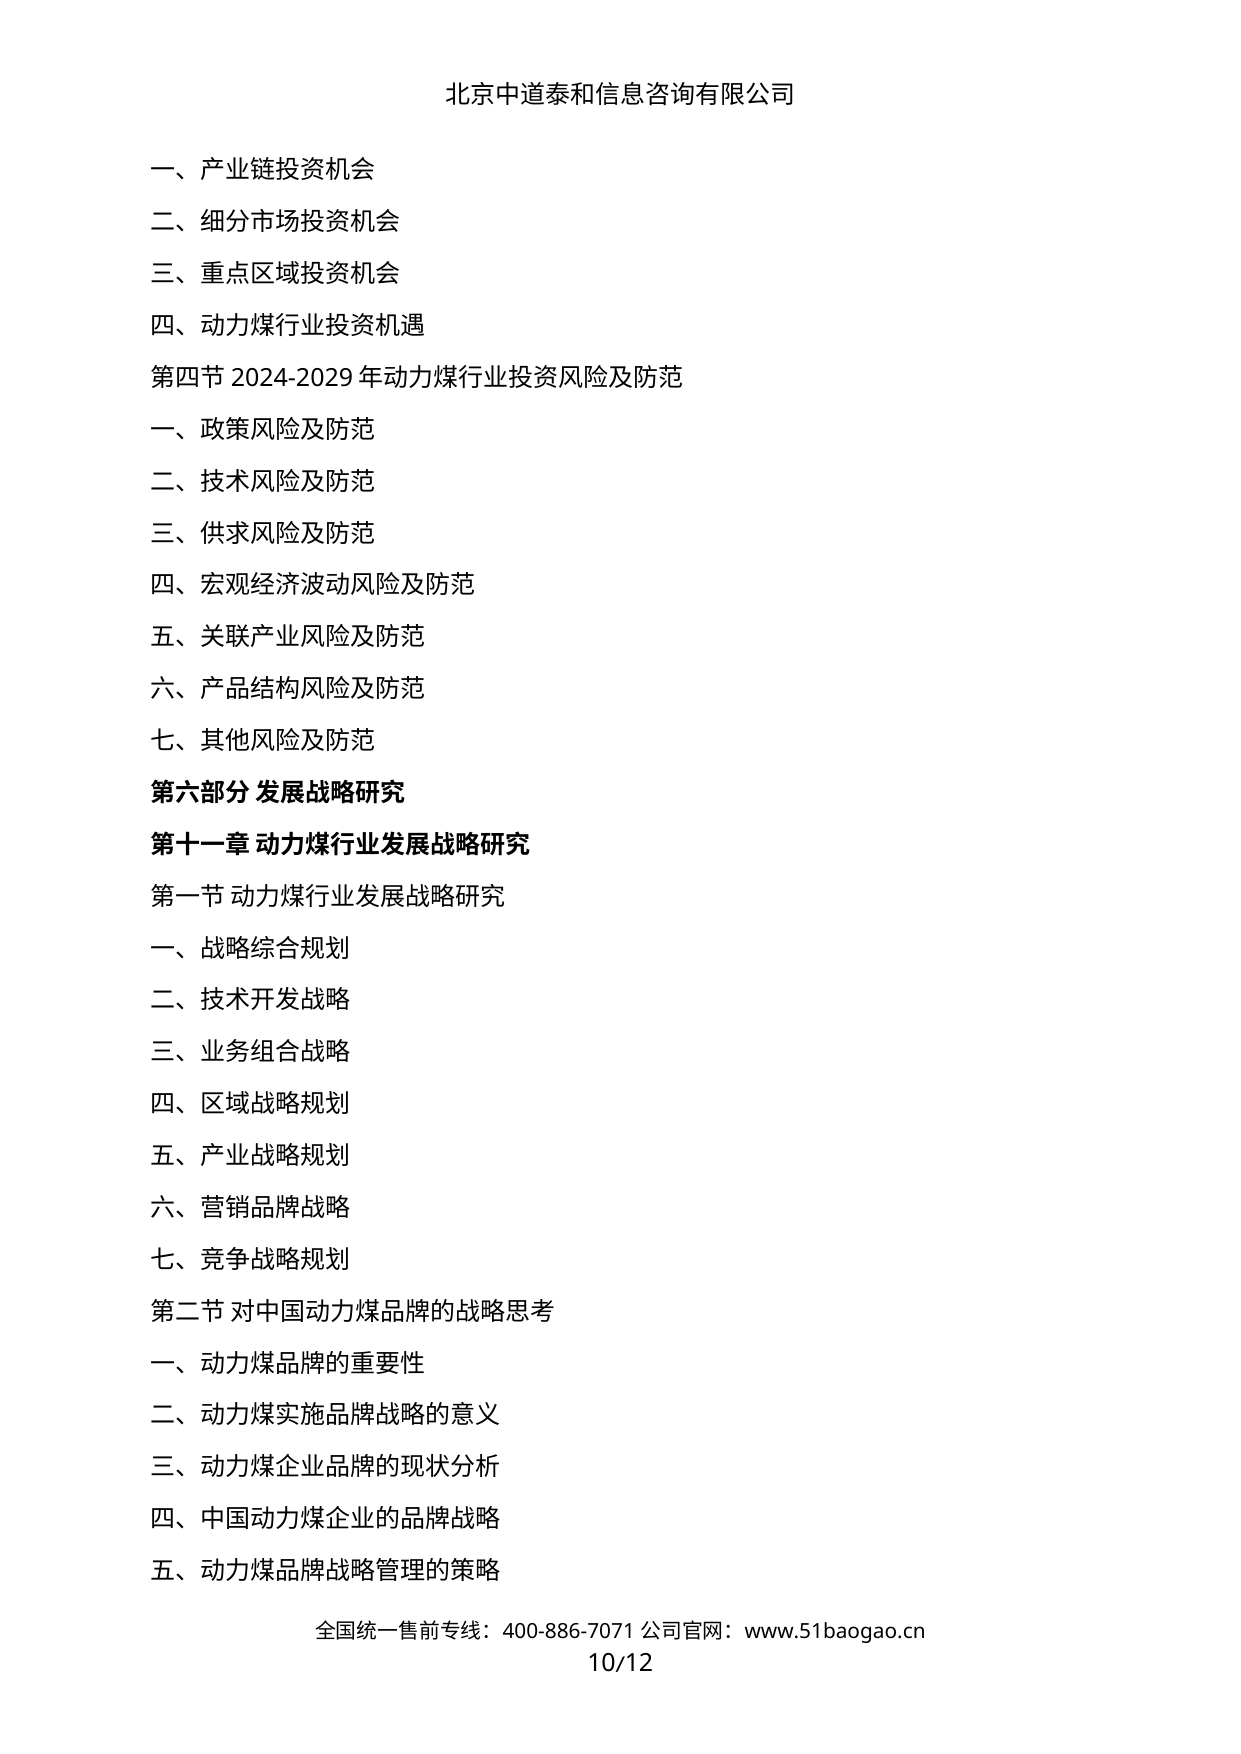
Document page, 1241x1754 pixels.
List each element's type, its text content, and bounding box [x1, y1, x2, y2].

text 四、宏观经济波动风险及防范 [150, 565, 1090, 601]
text 六、产品结构风险及防范 [150, 669, 1090, 705]
text 二、细分市场投资机会 [150, 202, 1090, 238]
text 第一节 动力煤行业发展战略研究 [150, 876, 1090, 912]
text 五、产业战略规划 [150, 1136, 1090, 1172]
text 第四节 2024-2029年动力煤行业投资风险及防范 [150, 357, 1090, 394]
text 五、关联产业风险及防范 [150, 617, 1090, 653]
text 二、技术开发战略 [150, 980, 1090, 1016]
text 四、中国动力煤企业的品牌战略 [150, 1499, 1090, 1535]
text 第二节 对中国动力煤品牌的战略思考 [150, 1291, 1090, 1327]
text 五、动力煤品牌战略管理的策略 [150, 1551, 1090, 1587]
text 三、动力煤企业品牌的现状分析 [150, 1447, 1090, 1483]
text 三、供求风险及防范 [150, 513, 1090, 549]
text 一、政策风险及防范 [150, 409, 1090, 446]
text 二、动力煤实施品牌战略的意义 [150, 1395, 1090, 1431]
text 四、区域战略规划 [150, 1084, 1090, 1120]
text 一、产业链投资机会 [150, 150, 1090, 186]
text 七、竞争战略规划 [150, 1239, 1090, 1276]
text 一、战略综合规划 [150, 928, 1090, 964]
text 三、业务组合战略 [150, 1032, 1090, 1068]
text 一、动力煤品牌的重要性 [150, 1343, 1090, 1379]
text 第六部分 发展战略研究 [150, 772, 1090, 809]
text 第十一章 动力煤行业发展战略研究 [150, 824, 1090, 861]
text 四、动力煤行业投资机遇 [150, 306, 1090, 342]
text 二、技术风险及防范 [150, 461, 1090, 497]
text 三、重点区域投资机会 [150, 254, 1090, 290]
text 六、营销品牌战略 [150, 1187, 1090, 1224]
text 七、其他风险及防范 [150, 721, 1090, 757]
